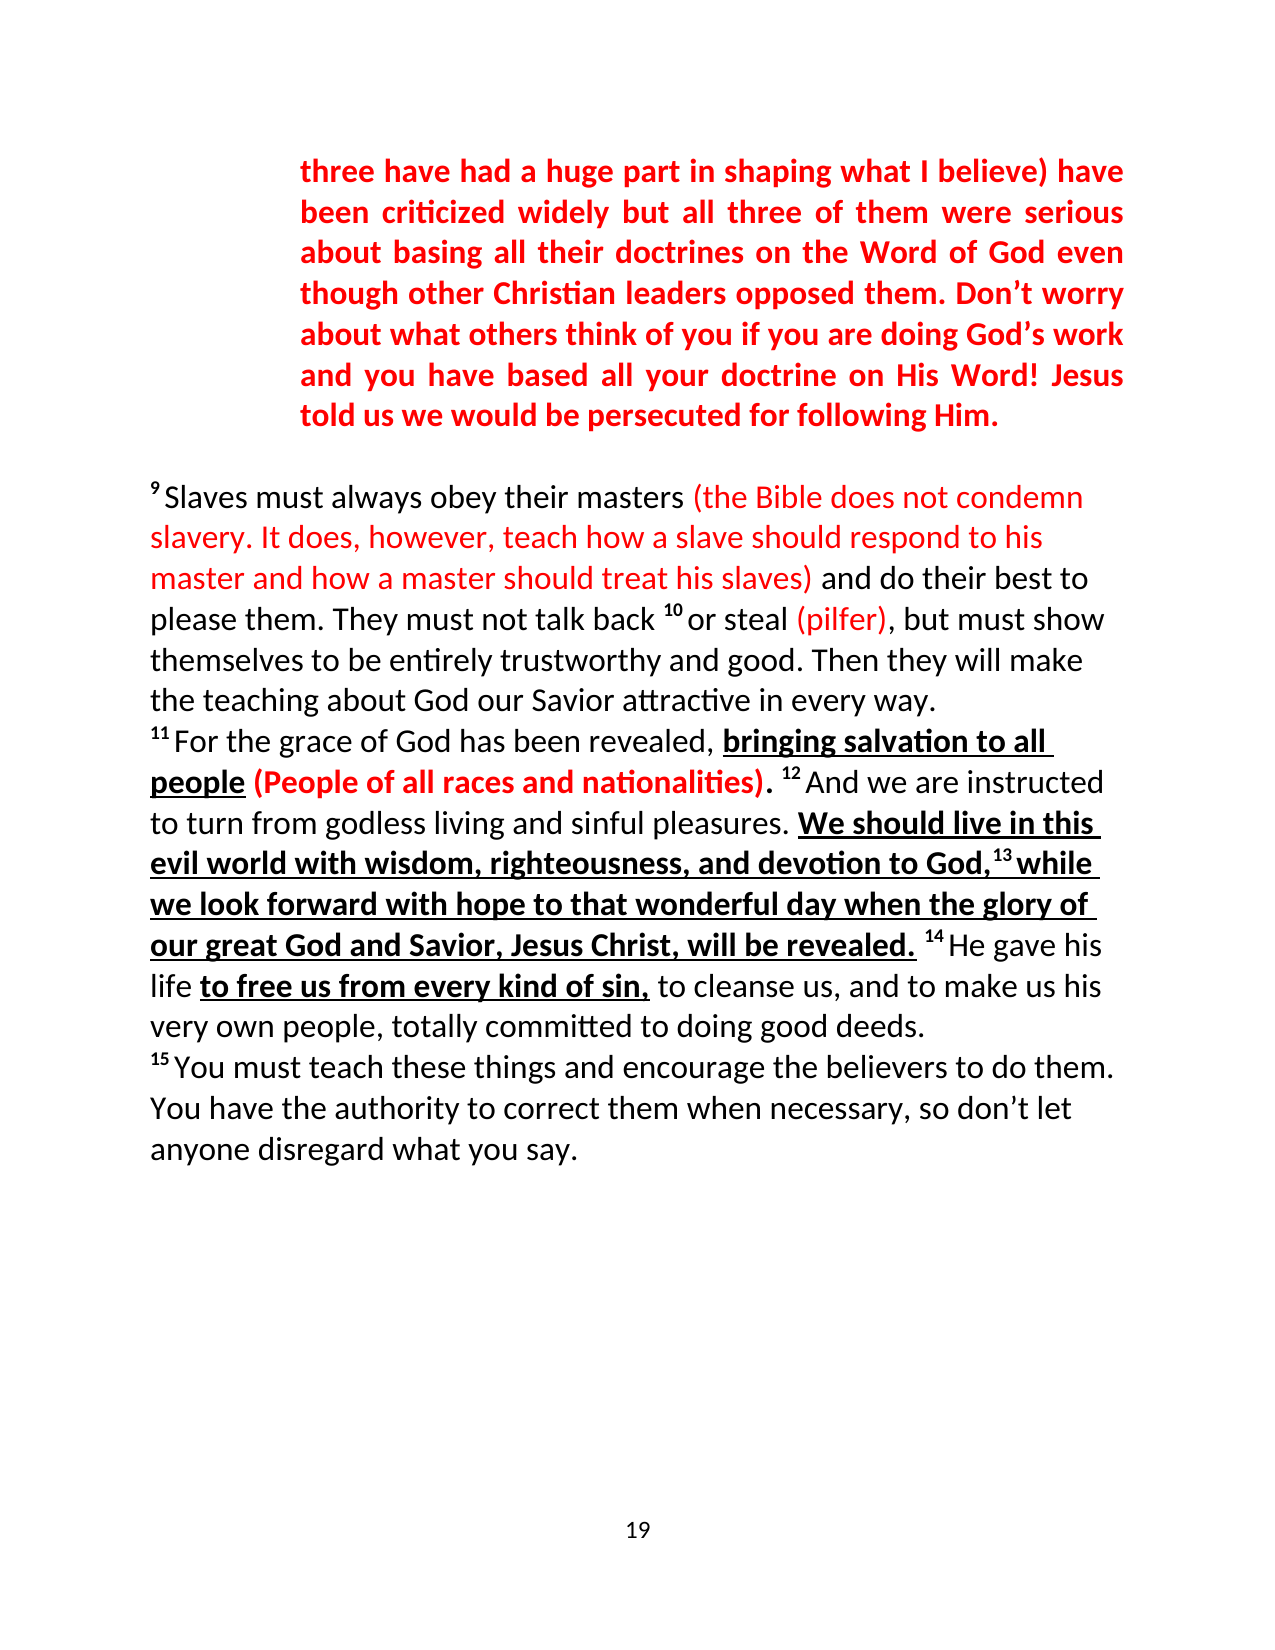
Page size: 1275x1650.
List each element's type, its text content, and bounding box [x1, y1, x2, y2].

text 11 For the grace of God has been revealed, bringing salvation to all people (People of all races and nationalities). 12 And we are instructed to turn from godless living and sinful pleasures. We should live in this evil world with wisdom, righteousness, and devotion to God,13 while we look forward with hope to that wonderful day when the glory of our great God and Savior, Jesus Christ, will be revealed. 14 He gave his life to free us from every kind of sin, to cleanse us, and to make us his very own people, totally committed to doing good deeds. [150, 720, 1125, 1046]
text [300, 150, 1125, 435]
text 15 You must teach these things and encourage the believers to do them. You have the authority to correct them when necessary, so don’t let anyone disregard what you say. [150, 1046, 1125, 1168]
text 9 Slaves must always obey their masters (the Bible does not condemn slavery. It does, however, teach how a slave should respond to his master and how a master should treat his slaves) and do their best to please them. They must not talk back 10 or steal (pilfer), but must show themselves to be entirely trustworthy and good. Then they will make the teaching about God our Savior attractive in every way. [150, 476, 1125, 720]
